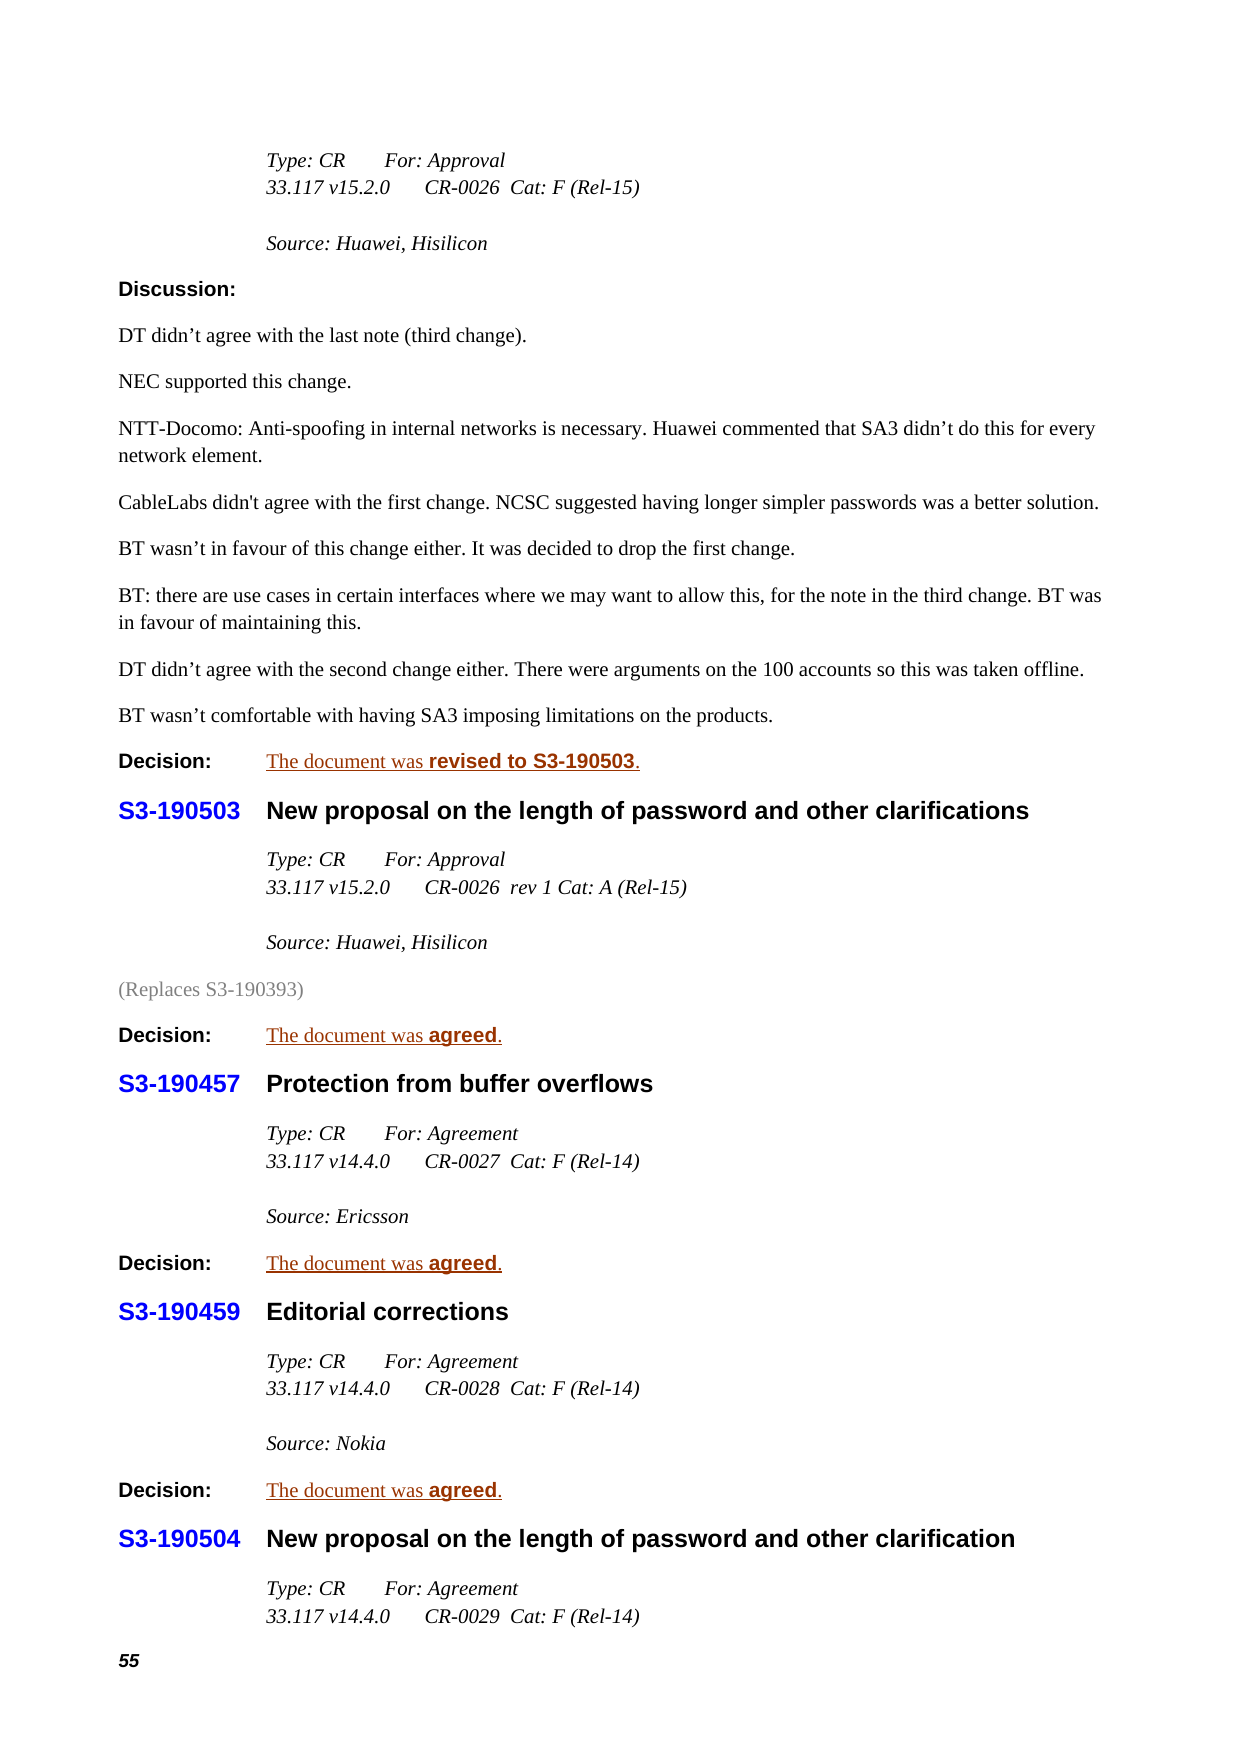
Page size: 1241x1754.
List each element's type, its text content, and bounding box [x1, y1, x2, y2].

text Type: CR For: Agreement 33.117 v14.4.0 CR-0028 Cat: F (Rel-14) Source: Nokia [118, 1348, 1122, 1455]
text S3-190503 New proposal on the length of password and other clarifications [118, 796, 1122, 824]
text Decision: The document was revised to S3-190503. [118, 749, 1122, 773]
text Decision: The document was agreed. [118, 1023, 1122, 1047]
text S3-190504 New proposal on the length of password and other clarification [118, 1524, 1122, 1553]
text NTT-Docomo: Anti-spoofing in internal networks is necessary. Huawei commented that SA3 didn’t do this for every network element. [118, 416, 1122, 467]
text S3-190459 Editorial corrections [118, 1297, 1122, 1326]
text BT: there are use cases in certain interfaces where we may want to allow this, for the note in the third change. BT was in favour of maintaining this. [118, 582, 1122, 634]
text S3-190457 Protection from buffer overflows [118, 1069, 1122, 1098]
text CableLabs didn't agree with the first change. NCSC suggested having longer simpler passwords was a better solution. [118, 490, 1122, 514]
text Type: CR For: Approval 33.117 v15.2.0 CR-0026 rev 1 Cat: A (Rel-15) Source: Huawei, Hisilicon [118, 847, 1122, 954]
text BT wasn’t comfortable with having SA3 imposing limitations on the products. [118, 703, 1122, 727]
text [118, 1576, 1122, 1628]
text NEC supported this change. [118, 369, 1122, 393]
text Type: CR For: Approval 33.117 v15.2.0 CR-0026 Cat: F (Rel-15) Source: Huawei, Hisilicon [118, 148, 1122, 254]
text Decision: The document was agreed. [118, 1478, 1122, 1502]
text Decision: The document was agreed. [118, 1250, 1122, 1274]
text (Replaces S3-190393) [118, 977, 1122, 1001]
text Discussion: [118, 277, 1122, 301]
text DT didn’t agree with the last note (third change). [118, 323, 1122, 347]
text Type: CR For: Agreement 33.117 v14.4.0 CR-0027 Cat: F (Rel-14) Source: Ericsson [118, 1121, 1122, 1228]
text BT wasn’t in favour of this change either. It was decided to drop the first change. [118, 536, 1122, 560]
text DT didn’t agree with the second change either. There were arguments on the 100 accounts so this was taken offline. [118, 656, 1122, 681]
